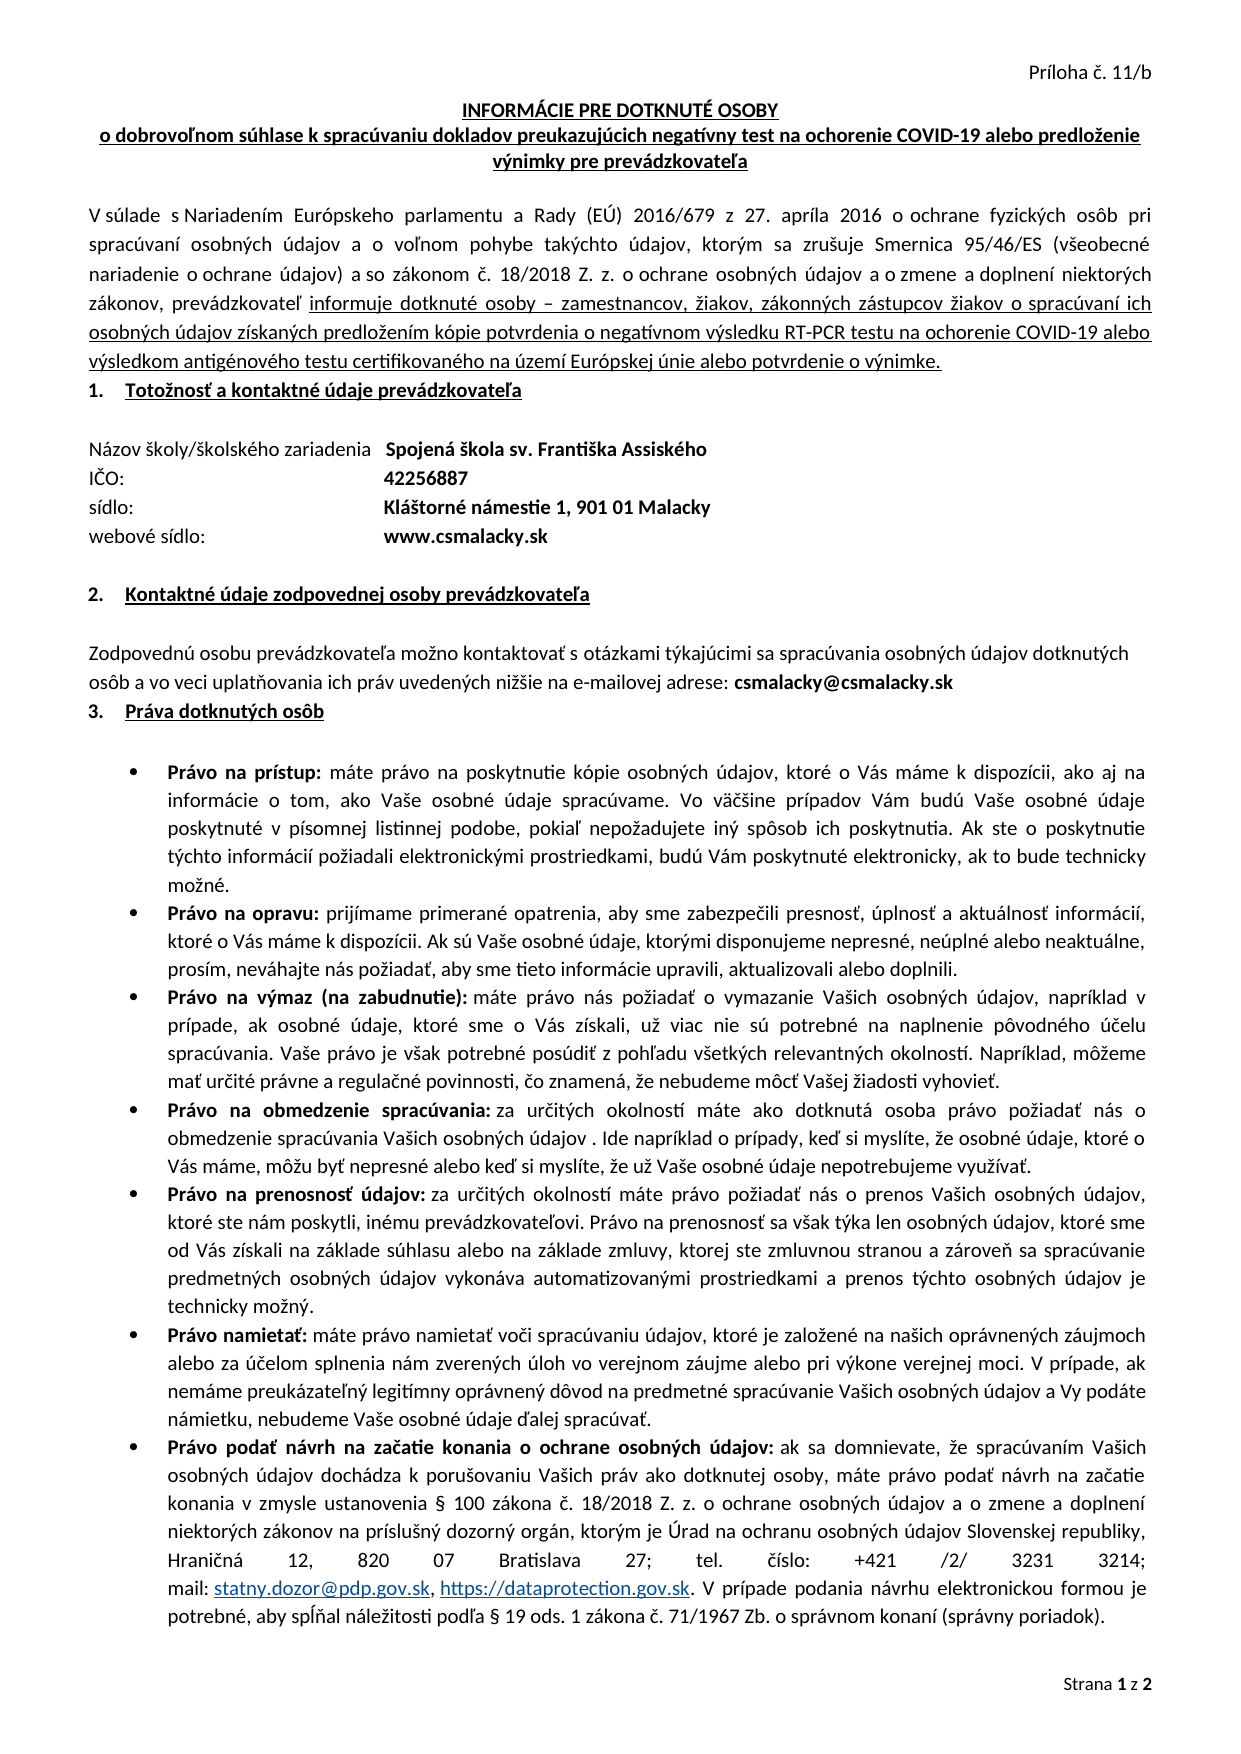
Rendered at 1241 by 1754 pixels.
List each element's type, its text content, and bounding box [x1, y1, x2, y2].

text o dobrovoľnom súhlase k spracúvaniu dokladov preukazujúcich negatívny test na ochorenie COVID-19 alebo predloženie výnimky pre prevádzkovateľa [89, 122, 1152, 173]
list Právo na opravu: prijímame primerané opatrenia, aby sme zabezpečili presnosť, úplnosť a aktuálnosť informácií, ktoré o Vás máme k dispozícii. Ak sú Vaše osobné údaje, ktorými disponujeme nepresné, neúplné alebo neaktuálne, prosím, neváhajte nás požiadať, aby sme tieto informácie upravili, aktualizovali alebo doplnili. [130, 897, 1147, 982]
list Právo na prenosnosť údajov: za určitých okolností máte právo požiadať nás o prenos Vašich osobných údajov, ktoré ste nám poskytli, inému prevádzkovateľovi. Právo na prenosnosť sa však týka len osobných údajov, ktoré sme od Vás získali na základe súhlasu alebo na základe zmluvy, ktorej ste zmluvnou stranou a zároveň sa spracúvanie predmetných osobných údajov vykonáva automatizovanými prostriedkami a prenos týchto osobných údajov je technicky možný. [130, 1178, 1147, 1319]
list Právo na výmaz (na zabudnutie): máte právo nás požiadať o vymazanie Vašich osobných údajov, napríklad v prípade, ak osobné údaje, ktoré sme o Vás získali, už viac nie sú potrebné na naplnenie pôvodného účelu spracúvania. Vaše právo je však potrebné posúdiť z pohľadu všetkých relevantných okolností. Napríklad, môžeme mať určité právne a regulačné povinnosti, čo znamená, že nebudeme môcť Vašej žiadosti vyhovieť. [130, 982, 1147, 1094]
list Právo podať návrh na začatie konania o ochrane osobných údajov: ak sa domnievate, že spracúvaním Vašich osobných údajov dochádza k porušovaniu Vašich práv ako dotknutej osoby, máte právo podať návrh na začatie konania v zmysle ustanovenia § 100 zákona č. 18/2018 Z. z. o ochrane osobných údajov a o zmene a doplnení niektorých zákonov na príslušný dozorný orgán, ktorým je Úrad na ochranu osobných údajov Slovenskej republiky, Hraničná 12, 820 07 Bratislava 27; tel. číslo: +421 /2/ 3231 3214; mail: statny.dozor@pdp.gov.sk, https://dataprotection.gov.sk. V prípade podania návrhu elektronickou formou je potrebné, aby spĺňal náležitosti podľa § 19 ods. 1 zákona č. 71/1967 Zb. o správnom konaní (správny poriadok). [130, 1432, 1147, 1628]
text webové sídlo: www.csmalacky.sk [89, 523, 1152, 549]
text Názov školy/školského zariadenia Spojená škola sv. Františka Assiského [89, 436, 1152, 461]
list Práva dotknutých osôb [88, 698, 1152, 724]
text V súlade s Nariadením Európskeho parlamentu a Rady (EÚ) 2016/679 z 27. apríla 2016 o ochrane fyzických osôb pri spracúvaní osobných údajov a o voľnom pohybe takýchto údajov, ktorým sa zrušuje Smernica 95/46/ES (všeobecné nariadenie o ochrane údajov) a so zákonom č. 18/2018 Z. z. o ochrane osobných údajov a o zmene a doplnení niektorých zákonov, prevádzkovateľ informuje dotknuté osoby – zamestnancov, žiakov, zákonných zástupcov žiakov o spracúvaní ich osobných údajov získaných predložením kópie potvrdenia o negatívnom výsledku RT-PCR testu na ochorenie COVID-19 alebo výsledkom antigénového testu certifikovaného na území Európskej únie alebo potvrdenie o výnimke. [89, 202, 1152, 341]
text INFORMÁCIE PRE DOTKNUTÉ OSOBY [89, 97, 1152, 122]
list Právo na obmedzenie spracúvania: za určitých okolností máte ako dotknutá osoba právo požiadať nás o obmedzenie spracúvania Vašich osobných údajov . Ide napríklad o prípady, keď si myslíte, že osobné údaje, ktoré o Vás máme, môžu byť nepresné alebo keď si myslíte, že už Vaše osobné údaje nepotrebujeme využívať. [130, 1094, 1147, 1178]
list Kontaktné údaje zodpovednej osoby prevádzkovateľa [88, 582, 1152, 607]
text sídlo: Kláštorné námestie 1, 901 01 Malacky [89, 494, 1152, 519]
text IČO: 42256887 [89, 465, 1152, 490]
list Totožnosť a kontaktné údaje prevádzkovateľa [88, 377, 1152, 403]
list Právo namietať: máte právo namietať voči spracúvaniu údajov, ktoré je založené na našich oprávnených záujmoch alebo za účelom splnenia nám zverených úloh vo verejnom záujme alebo pri výkone verejnej moci. V prípade, ak nemáme preukázateľný legitímny oprávnený dôvod na predmetné spracúvanie Vašich osobných údajov a Vy podáte námietku, nebudeme Vaše osobné údaje ďalej spracúvať. [130, 1319, 1147, 1432]
list Právo na prístup: máte právo na poskytnutie kópie osobných údajov, ktoré o Vás máme k dispozícii, ako aj na informácie o tom, ako Vaše osobné údaje spracúvame. Vo väčšine prípadov Vám budú Vaše osobné údaje poskytnuté v písomnej listinnej podobe, pokiaľ nepožadujete iný spôsob ich poskytnutia. Ak ste o poskytnutie týchto informácií požiadali elektronickými prostriedkami, budú Vám poskytnuté elektronicky, ak to bude technicky možné. [130, 757, 1147, 897]
text Zodpovednú osobu prevádzkovateľa možno kontaktovať s otázkami týkajúcimi sa spracúvania osobných údajov dotknutých osôb a vo veci uplatňovania ich práv uvedených nižšie na e-mailovej adrese: csmalacky@csmalacky.sk [89, 640, 1152, 694]
